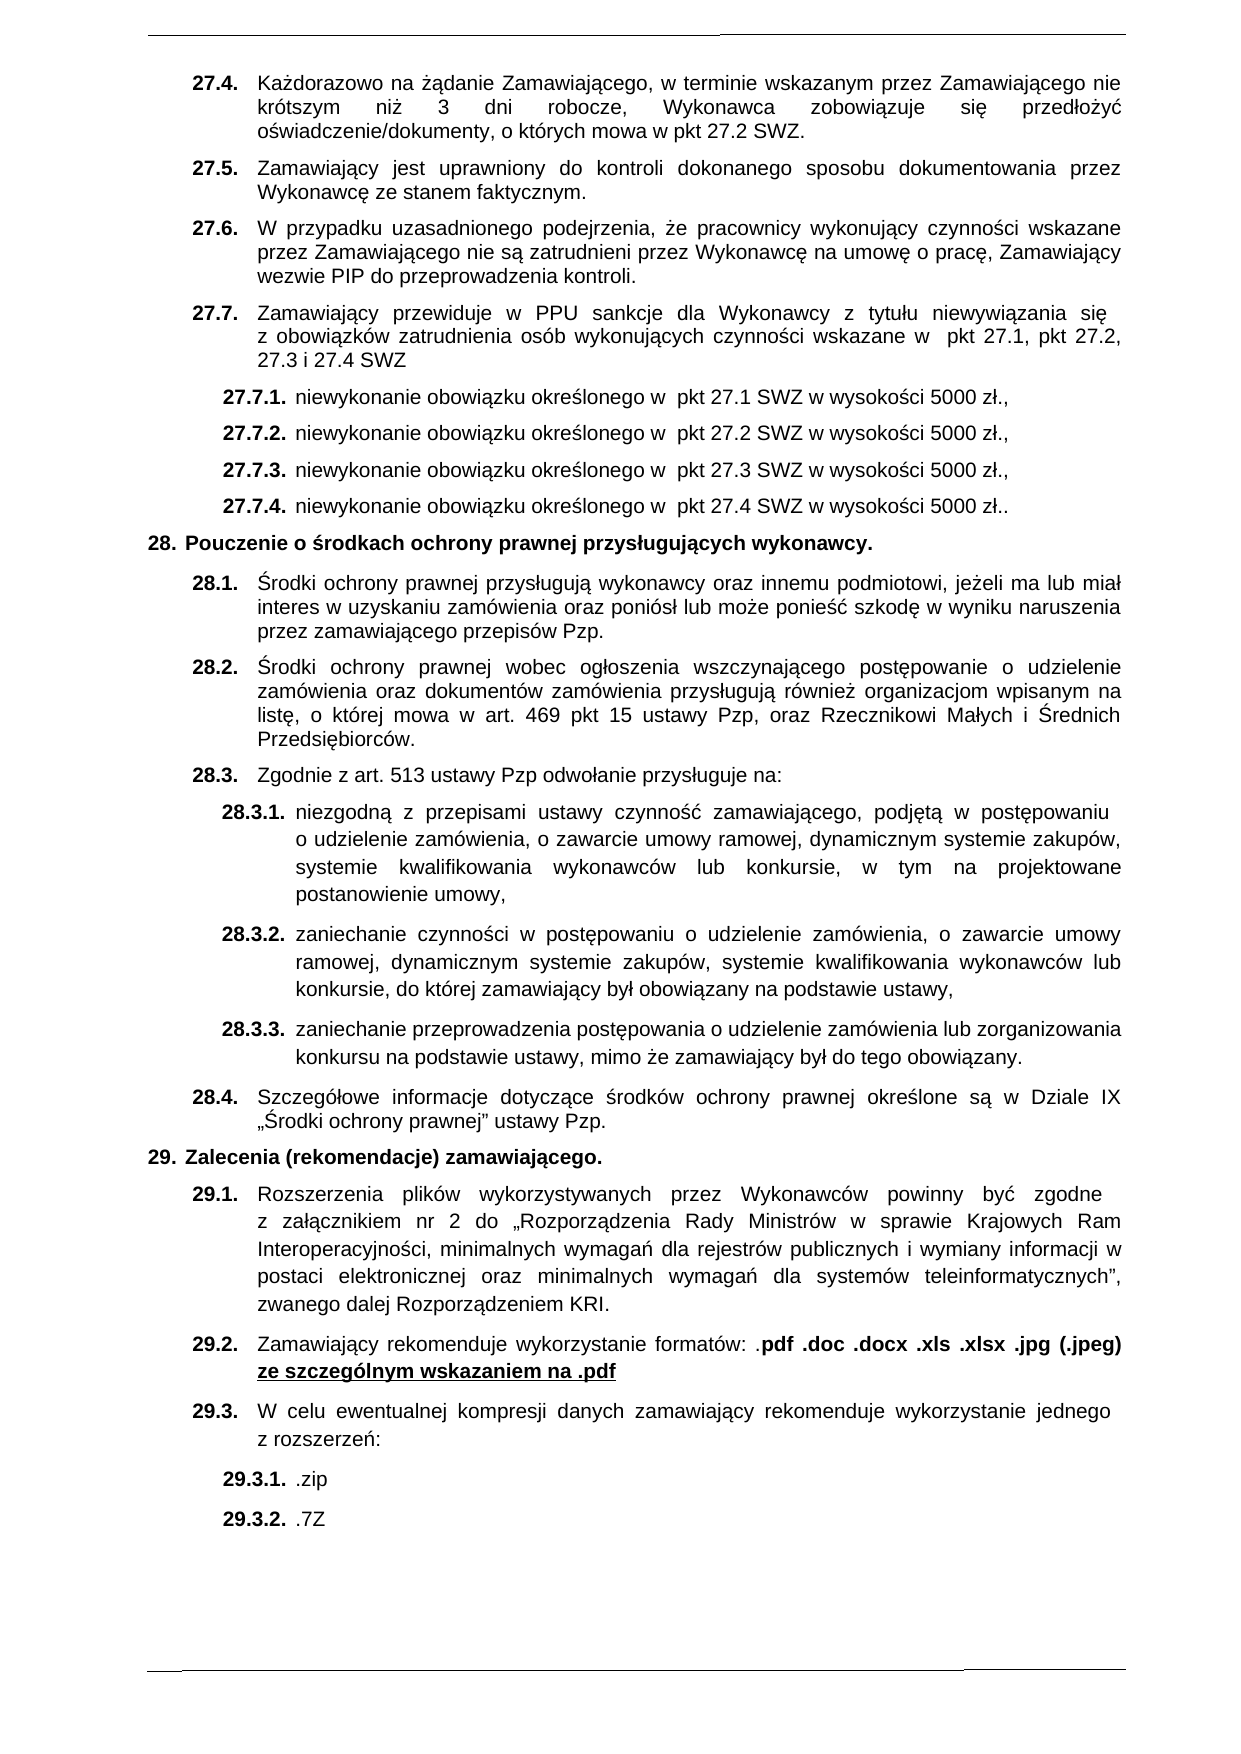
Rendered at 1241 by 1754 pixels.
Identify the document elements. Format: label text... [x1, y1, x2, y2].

list Środki ochrony prawnej wobec ogłoszenia wszczynającego postępowanie o udzielenie zamówienia oraz dokumentów zamówienia przysługują również organizacjom wpisanym na listę, o której mowa w art. 469 pkt 15 ustawy Pzp, oraz Rzecznikowi Małych i Średnich Przedsiębiorców. [192, 655, 1122, 751]
list W celu ewentualnej kompresji danych zamawiający rekomenduje wykorzystanie jednego z rozszerzeń: [192, 1399, 1122, 1451]
list niezgodną z przepisami ustawy czynność zamawiającego, podjętą w postępowaniu o udzielenie zamówienia, o zawarcie umowy ramowej, dynamicznym systemie zakupów, systemie kwalifikowania wykonawców lub konkursie, w tym na projektowane postanowienie umowy, [222, 800, 1122, 906]
list niewykonanie obowiązku określonego w pkt 27.2 SWZ w wysokości 5000 zł., [223, 421, 1122, 445]
list Zamawiający przewiduje w PPU sankcje dla Wykonawcy z tytułu niewywiązania się z obowiązków zatrudnienia osób wykonujących czynności wskazane w pkt 27.1, pkt 27.2, 27.3 i 27.4 SWZ [192, 300, 1122, 372]
list .zip [223, 1467, 1122, 1491]
list Zamawiający rekomenduje wykorzystanie formatów: .pdf .doc .docx .xls .xlsx .jpg (.jpeg) ze szczególnym wskazaniem na .pdf [192, 1332, 1122, 1383]
list Zalecenia (rekomendacje) zamawiającego. [148, 1145, 1122, 1169]
list zaniechanie czynności w postępowaniu o udzielenie zamówienia, o zawarcie umowy ramowej, dynamicznym systemie zakupów, systemie kwalifikowania wykonawców lub konkursie, do której zamawiający był obowiązany na podstawie ustawy, [222, 922, 1122, 1001]
list Pouczenie o środkach ochrony prawnej przysługujących wykonawcy. [148, 531, 1122, 554]
list Szczegółowe informacje dotyczące środków ochrony prawnej określone są w Dziale IX „Środki ochrony prawnej” ustawy Pzp. [192, 1085, 1122, 1133]
list Środki ochrony prawnej przysługują wykonawcy oraz innemu podmiotowi, jeżeli ma lub miał interes w uzyskaniu zamówienia oraz poniósł lub może ponieść szkodę w wyniku naruszenia przez zamawiającego przepisów Pzp. [192, 571, 1122, 642]
list .7Z [223, 1507, 1122, 1531]
list Zamawiający jest uprawniony do kontroli dokonanego sposobu dokumentowania przez Wykonawcę ze stanem faktycznym. [192, 156, 1122, 203]
list niewykonanie obowiązku określonego w pkt 27.1 SWZ w wysokości 5000 zł., [223, 385, 1122, 409]
list W przypadku uzasadnionego podejrzenia, że pracownicy wykonujący czynności wskazane przez Zamawiającego nie są zatrudnieni przez Wykonawcę na umowę o pracę, Zamawiający wezwie PIP do przeprowadzenia kontroli. [192, 216, 1122, 288]
list Każdorazowo na żądanie Zamawiającego, w terminie wskazanym przez Zamawiającego nie krótszym niż 3 dni robocze, Wykonawca zobowiązuje się przedłożyć oświadczenie/dokumenty, o których mowa w pkt 27.2 SWZ. [192, 71, 1122, 143]
list niewykonanie obowiązku określonego w pkt 27.3 SWZ w wysokości 5000 zł., [223, 458, 1122, 482]
list Rozszerzenia plików wykorzystywanych przez Wykonawców powinny być zgodne z załącznikiem nr 2 do „Rozporządzenia Rady Ministrów w sprawie Krajowych Ram Interoperacyjności, minimalnych wymagań dla rejestrów publicznych i wymiany informacji w postaci elektronicznej oraz minimalnych wymagań dla systemów teleinformatycznych”, zwanego dalej Rozporządzeniem KRI. [192, 1182, 1122, 1316]
list niewykonanie obowiązku określonego w pkt 27.4 SWZ w wysokości 5000 zł.. [223, 494, 1122, 518]
list Zgodnie z art. 513 ustawy Pzp odwołanie przysługuje na: [192, 763, 1122, 787]
list zaniechanie przeprowadzenia postępowania o udzielenie zamówienia lub zorganizowania konkursu na podstawie ustawy, mimo że zamawiający był do tego obowiązany. [222, 1017, 1122, 1069]
